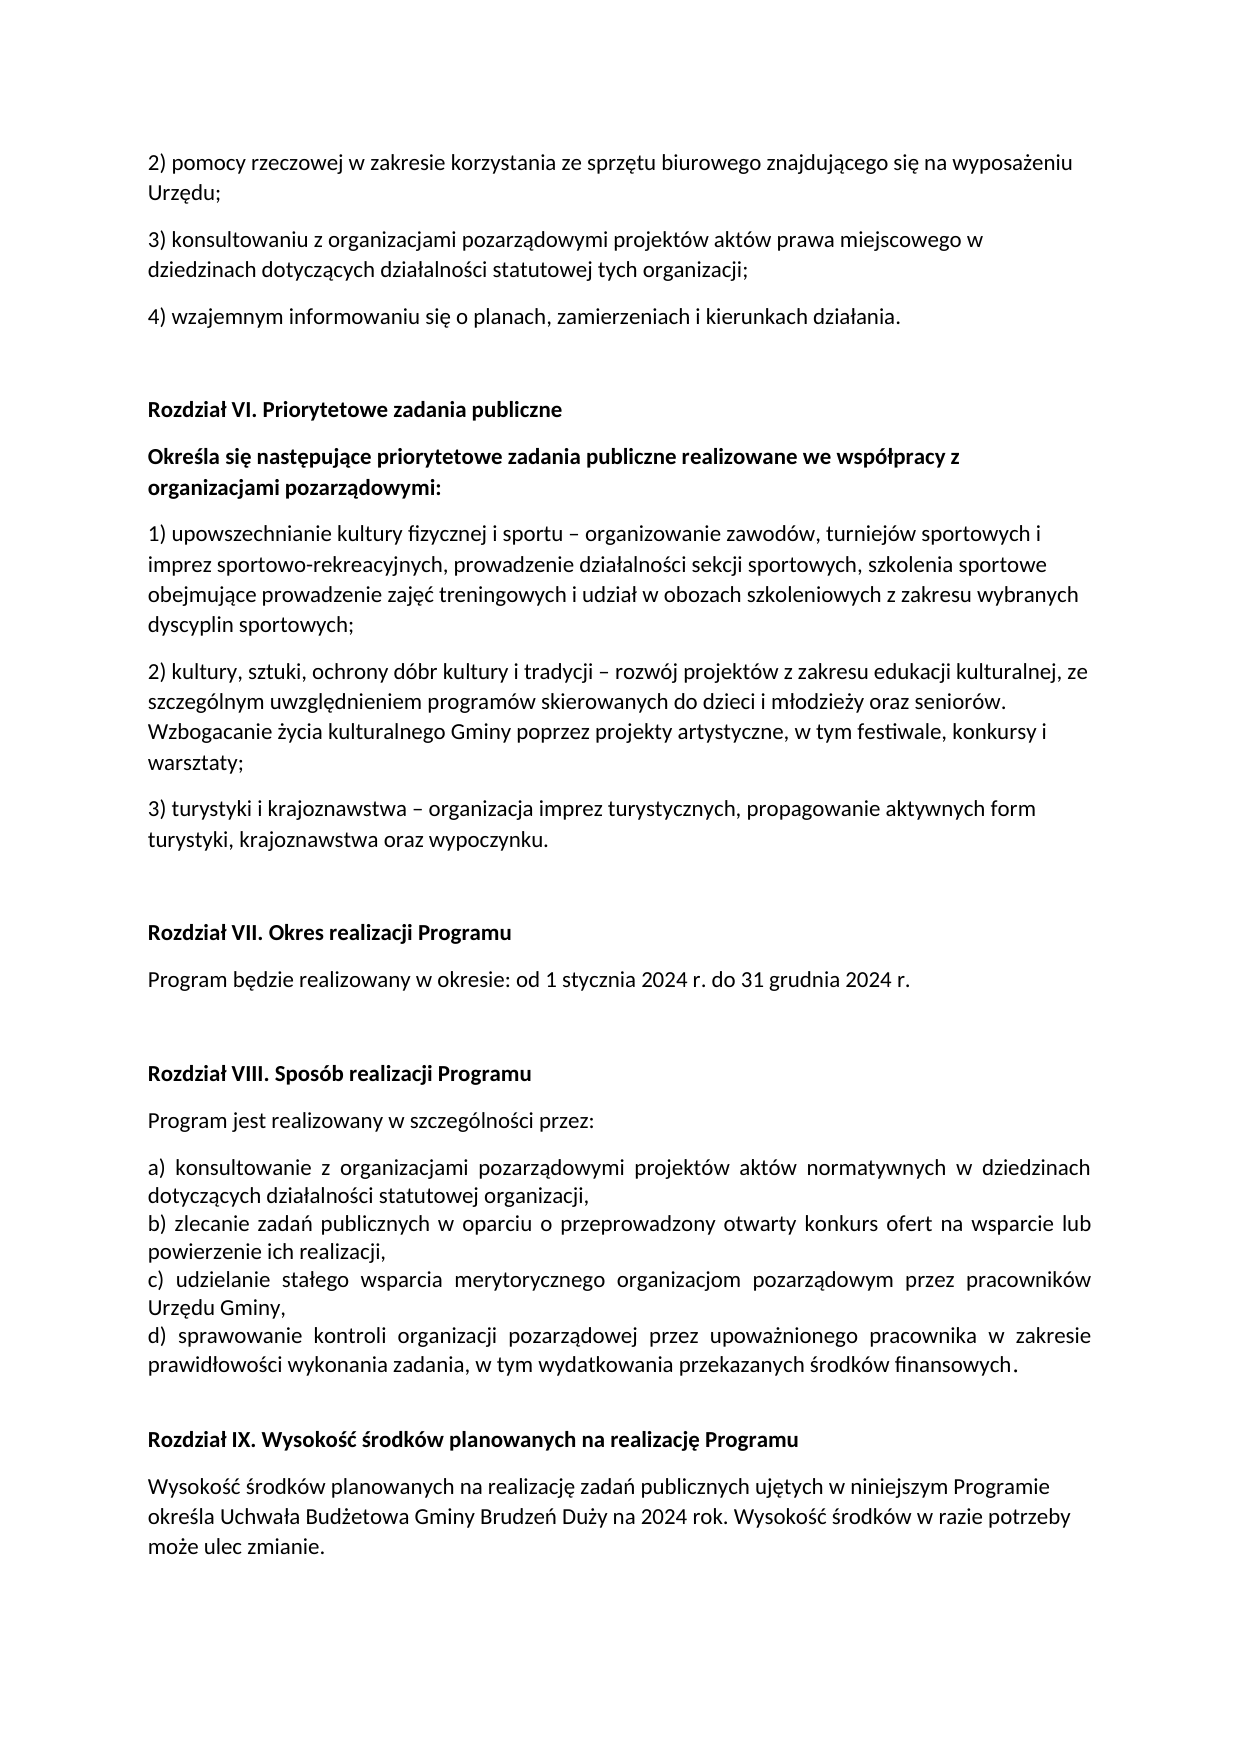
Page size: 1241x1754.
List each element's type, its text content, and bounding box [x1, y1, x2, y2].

text Rozdział VIII. Sposób realizacji Programu [148, 1059, 1093, 1087]
text 4) wzajemnym informowaniu się o planach, zamierzeniach i kierunkach działania. [148, 302, 1093, 330]
text 2) kultury, sztuki, ochrony dóbr kultury i tradycji – rozwój projektów z zakresu edukacji kulturalnej, ze szczególnym uwzględnieniem programów skierowanych do dzieci i młodzieży oraz seniorów. Wzbogacanie życia kulturalnego Gminy poprzez projekty artystyczne, w tym festiwale, konkursy i warsztaty; [148, 657, 1093, 776]
text Program jest realizowany w szczególności przez: [148, 1106, 1093, 1134]
text Rozdział VI. Priorytetowe zadania publiczne [148, 396, 1093, 423]
text Rozdział IX. Wysokość środków planowanych na realizację Programu [148, 1425, 1093, 1453]
text c) udzielanie stałego wsparcia merytorycznego organizacjom pozarządowym przez pracowników Urzędu Gminy, [148, 1265, 1093, 1321]
text 2) pomocy rzeczowej w zakresie korzystania ze sprzętu biurowego znajdującego się na wyposażeniu Urzędu; [148, 148, 1093, 206]
text b) zlecanie zadań publicznych w oparciu o przeprowadzony otwarty konkurs ofert na wsparcie lub powierzenie ich realizacji, [148, 1209, 1093, 1265]
text d) sprawowanie kontroli organizacji pozarządowej przez upoważnionego pracownika w zakresie prawidłowości wykonania zadania, w tym wydatkowania przekazanych środków finansowych. [148, 1321, 1093, 1378]
text 3) turystyki i krajoznawstwa – organizacja imprez turystycznych, propagowanie aktywnych form turystyki, krajoznawstwa oraz wypoczynku. [148, 794, 1093, 853]
text a) konsultowanie z organizacjami pozarządowymi projektów aktów normatywnych w dziedzinach dotyczących działalności statutowej organizacji, [148, 1153, 1093, 1209]
text 1) upowszechnianie kultury fizycznej i sportu – organizowanie zawodów, turniejów sportowych i imprez sportowo-rekreacyjnych, prowadzenie działalności sekcji sportowych, szkolenia sportowe obejmujące prowadzenie zajęć treningowych i udział w obozach szkoleniowych z zakresu wybranych dyscyplin sportowych; [148, 519, 1093, 638]
text 3) konsultowaniu z organizacjami pozarządowymi projektów aktów prawa miejscowego w dziedzinach dotyczących działalności statutowej tych organizacji; [148, 225, 1093, 283]
text Rozdział VII. Okres realizacji Programu [148, 918, 1093, 946]
text Program będzie realizowany w okresie: od 1 stycznia 2024 r. do 31 grudnia 2024 r. [148, 965, 1093, 993]
text Wysokość środków planowanych na realizację zadań publicznych ujętych w niniejszym Programie określa Uchwała Budżetowa Gminy Brudzeń Duży na 2024 rok. Wysokość środków w razie potrzeby może ulec zmianie. [148, 1472, 1093, 1560]
text Określa się następujące priorytetowe zadania publiczne realizowane we współpracy z organizacjami pozarządowymi: [148, 442, 1093, 501]
